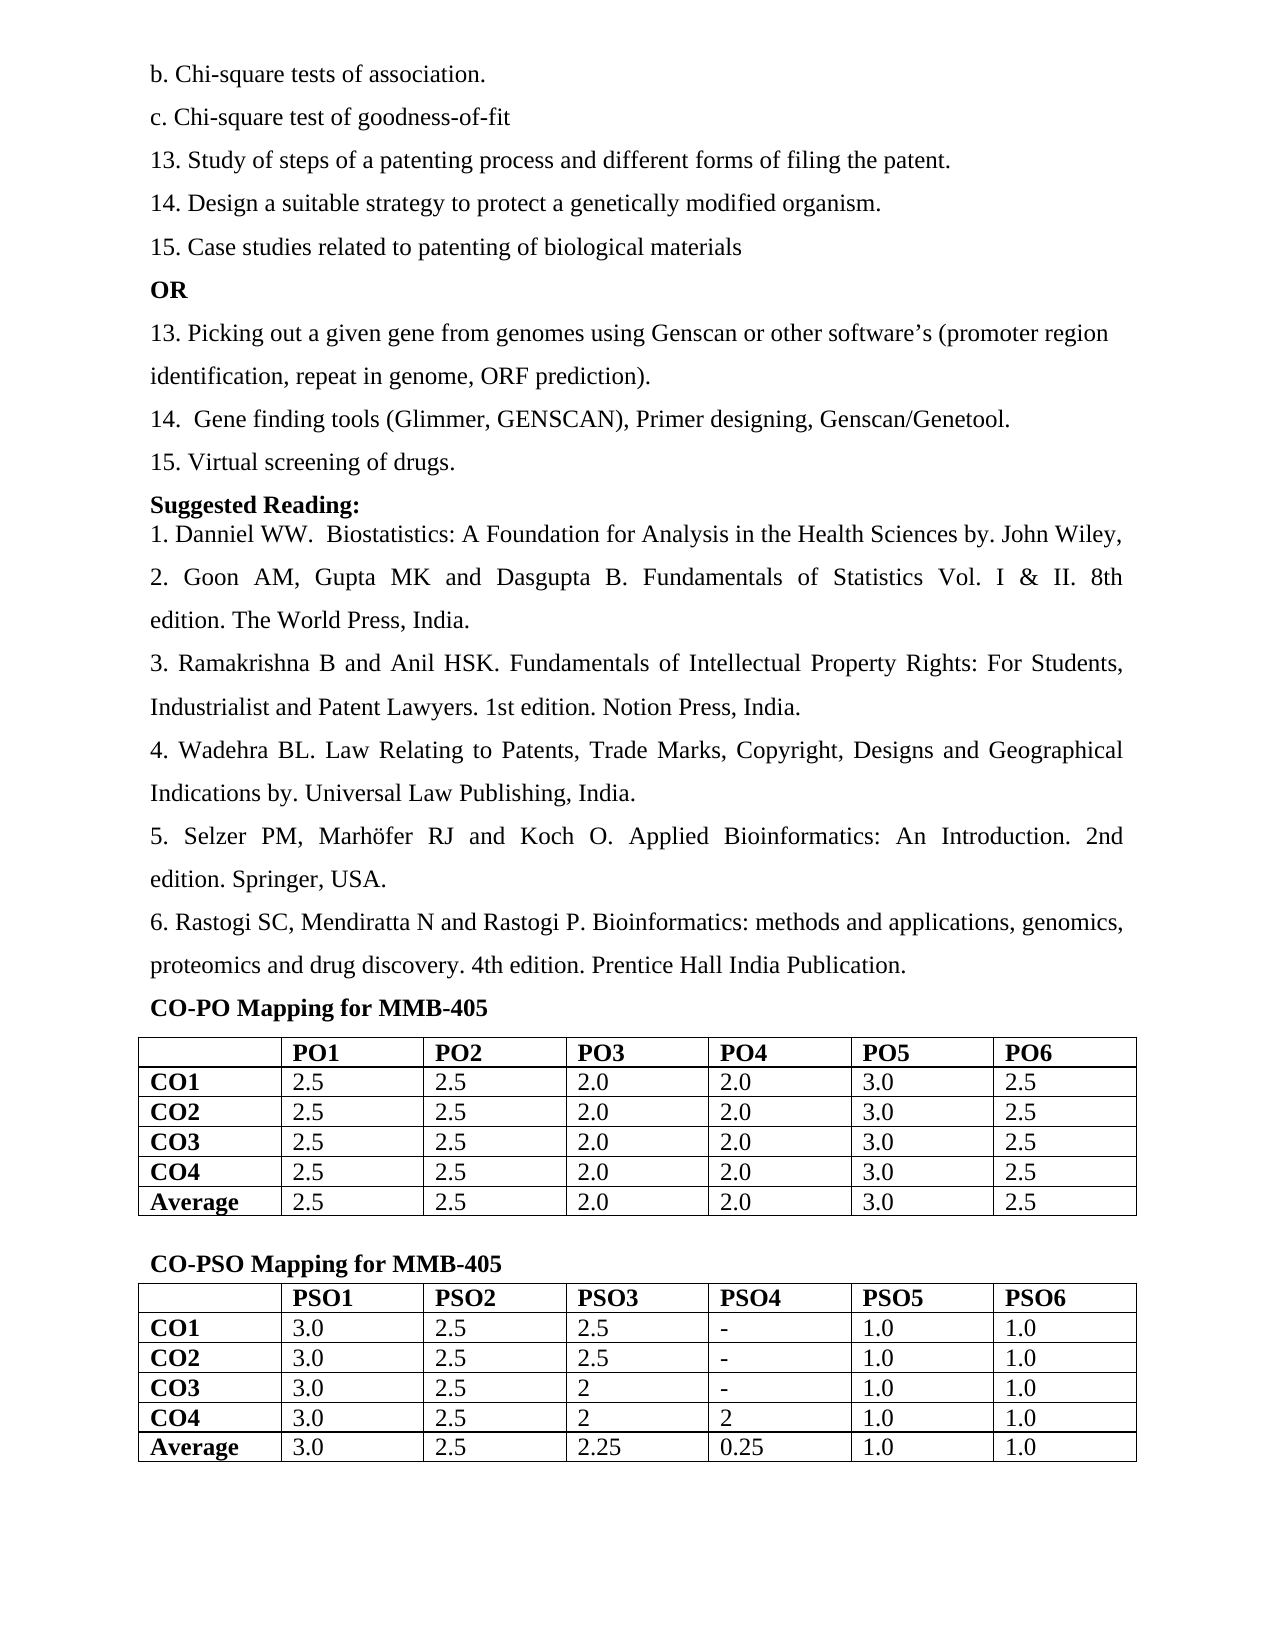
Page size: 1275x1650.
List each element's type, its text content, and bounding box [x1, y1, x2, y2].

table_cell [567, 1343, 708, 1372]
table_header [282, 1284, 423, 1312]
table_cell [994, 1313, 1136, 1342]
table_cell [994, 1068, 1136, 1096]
text CO-PO Mapping for MMB-405 [150, 993, 1125, 1022]
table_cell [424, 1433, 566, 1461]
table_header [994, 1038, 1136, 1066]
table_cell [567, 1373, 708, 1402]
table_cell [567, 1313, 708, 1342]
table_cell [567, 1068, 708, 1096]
text 3. Ramakrishna B and Anil HSK. Fundamentals of Intellectual Property Rights: For Students, Industrialist and Patent Lawyers. 1st edition. Notion Press, India. [150, 648, 1125, 720]
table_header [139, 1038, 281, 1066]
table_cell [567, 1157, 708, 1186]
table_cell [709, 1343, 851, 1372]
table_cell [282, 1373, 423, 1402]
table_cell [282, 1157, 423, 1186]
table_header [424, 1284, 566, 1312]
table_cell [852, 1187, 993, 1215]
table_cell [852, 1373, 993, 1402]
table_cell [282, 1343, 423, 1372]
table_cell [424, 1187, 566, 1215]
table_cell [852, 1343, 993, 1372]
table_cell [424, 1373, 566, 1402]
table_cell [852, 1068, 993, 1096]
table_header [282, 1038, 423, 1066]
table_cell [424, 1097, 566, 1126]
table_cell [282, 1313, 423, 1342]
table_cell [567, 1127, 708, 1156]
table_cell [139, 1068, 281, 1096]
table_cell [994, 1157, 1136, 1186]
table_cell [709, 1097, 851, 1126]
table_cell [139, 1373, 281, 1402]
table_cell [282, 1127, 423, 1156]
text 15. Case studies related to patenting of biological materials [150, 232, 1125, 260]
text 2. Goon AM, Gupta MK and Dasgupta B. Fundamentals of Statistics Vol. I & II. 8th edition. The World Press, India. [150, 562, 1125, 634]
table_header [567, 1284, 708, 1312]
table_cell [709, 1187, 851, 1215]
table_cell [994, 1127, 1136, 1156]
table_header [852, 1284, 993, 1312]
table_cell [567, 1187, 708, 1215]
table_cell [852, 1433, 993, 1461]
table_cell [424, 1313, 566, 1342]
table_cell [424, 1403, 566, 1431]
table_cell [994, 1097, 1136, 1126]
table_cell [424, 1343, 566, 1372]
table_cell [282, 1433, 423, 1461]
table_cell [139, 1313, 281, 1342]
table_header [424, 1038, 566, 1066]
text 6. Rastogi SC, Mendiratta N and Rastogi P. Bioinformatics: methods and applications, genomics, proteomics and drug discovery. 4th edition. Prentice Hall India Publication. [150, 907, 1125, 979]
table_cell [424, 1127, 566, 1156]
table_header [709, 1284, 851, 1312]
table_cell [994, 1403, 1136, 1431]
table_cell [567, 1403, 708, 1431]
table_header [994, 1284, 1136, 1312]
text 14. Design a suitable strategy to protect a genetically modified organism. [150, 188, 1125, 217]
text Suggested Reading: [150, 490, 1125, 519]
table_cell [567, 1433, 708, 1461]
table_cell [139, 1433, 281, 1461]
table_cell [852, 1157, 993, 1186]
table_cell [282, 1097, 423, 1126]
text 1. Danniel WW. Biostatistics: A Foundation for Analysis in the Health Sciences by. John Wiley, [150, 519, 1125, 548]
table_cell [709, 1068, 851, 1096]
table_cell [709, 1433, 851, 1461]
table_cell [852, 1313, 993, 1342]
text 5. Selzer PM, Marhöfer RJ and Koch O. Applied Bioinformatics: An Introduction. 2nd edition. Springer, USA. [150, 821, 1125, 893]
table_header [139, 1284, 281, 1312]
text 13. Picking out a given gene from genomes using Genscan or other software’s (promoter region identification, repeat in genome, ORF prediction). [150, 318, 1125, 390]
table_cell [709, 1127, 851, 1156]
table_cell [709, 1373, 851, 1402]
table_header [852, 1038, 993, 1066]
text 4. Wadehra BL. Law Relating to Patents, Trade Marks, Copyright, Designs and Geographical Indications by. Universal Law Publishing, India. [150, 735, 1125, 807]
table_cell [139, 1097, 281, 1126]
text 14. Gene finding tools (Glimmer, GENSCAN), Primer designing, Genscan/Genetool. [150, 404, 1125, 433]
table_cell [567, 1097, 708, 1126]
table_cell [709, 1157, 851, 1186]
text c. Chi-square test of goodness-of-fit [150, 102, 1125, 131]
text CO-PSO Mapping for MMB-405 [150, 1249, 1125, 1278]
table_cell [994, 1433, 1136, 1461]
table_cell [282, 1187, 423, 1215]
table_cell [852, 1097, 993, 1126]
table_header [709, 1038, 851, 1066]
text b. Chi-square tests of association. [150, 59, 1125, 88]
text 13. Study of steps of a patenting process and different forms of filing the patent. [150, 145, 1125, 174]
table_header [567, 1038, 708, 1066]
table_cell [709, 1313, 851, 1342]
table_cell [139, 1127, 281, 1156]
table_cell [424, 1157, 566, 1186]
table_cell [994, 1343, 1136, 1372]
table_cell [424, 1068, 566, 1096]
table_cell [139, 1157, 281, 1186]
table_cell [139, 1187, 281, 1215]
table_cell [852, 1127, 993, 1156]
text OR [150, 275, 1125, 303]
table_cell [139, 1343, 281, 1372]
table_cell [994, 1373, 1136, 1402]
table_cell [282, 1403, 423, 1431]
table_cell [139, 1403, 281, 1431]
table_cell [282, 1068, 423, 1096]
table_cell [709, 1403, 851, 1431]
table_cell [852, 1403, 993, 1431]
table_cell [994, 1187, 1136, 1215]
text 15. Virtual screening of drugs. [150, 447, 1125, 476]
